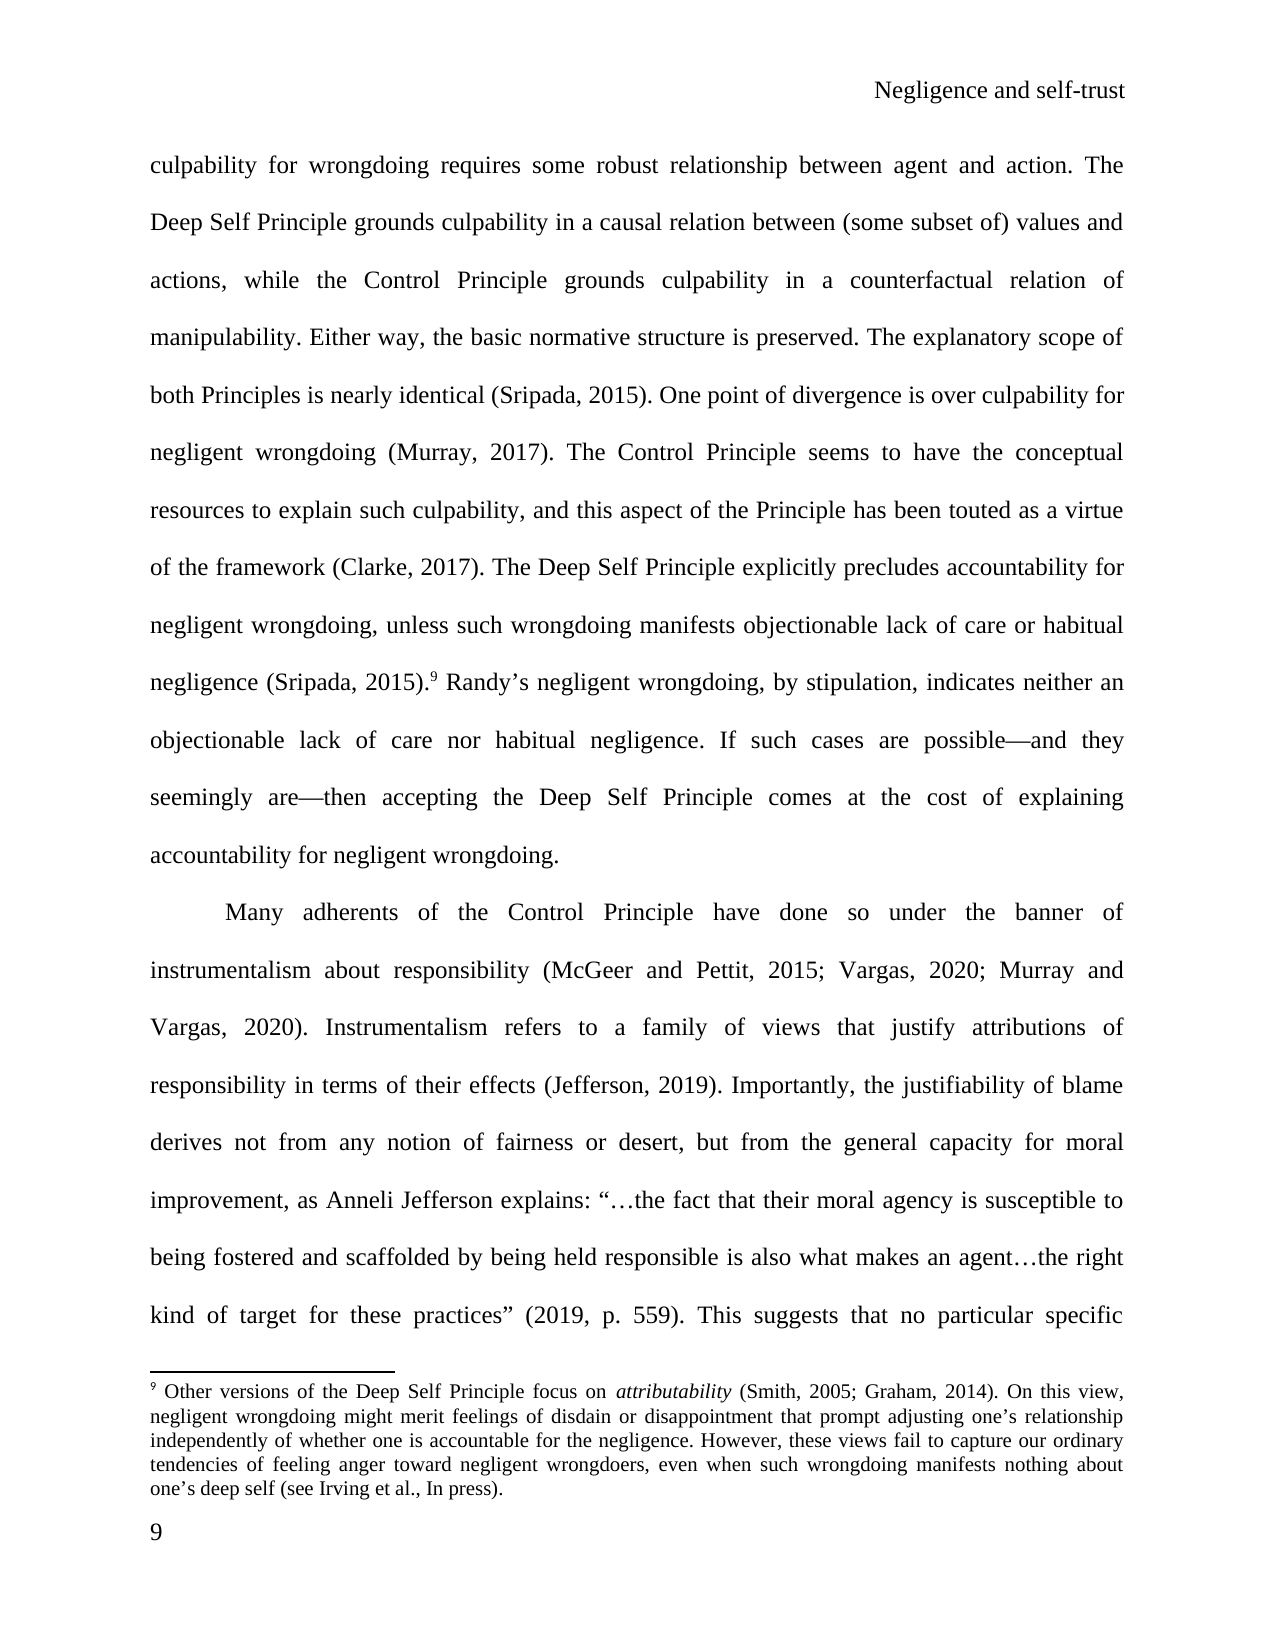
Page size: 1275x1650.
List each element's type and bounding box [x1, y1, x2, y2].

text [150, 150, 1125, 869]
text [150, 897, 1125, 1329]
